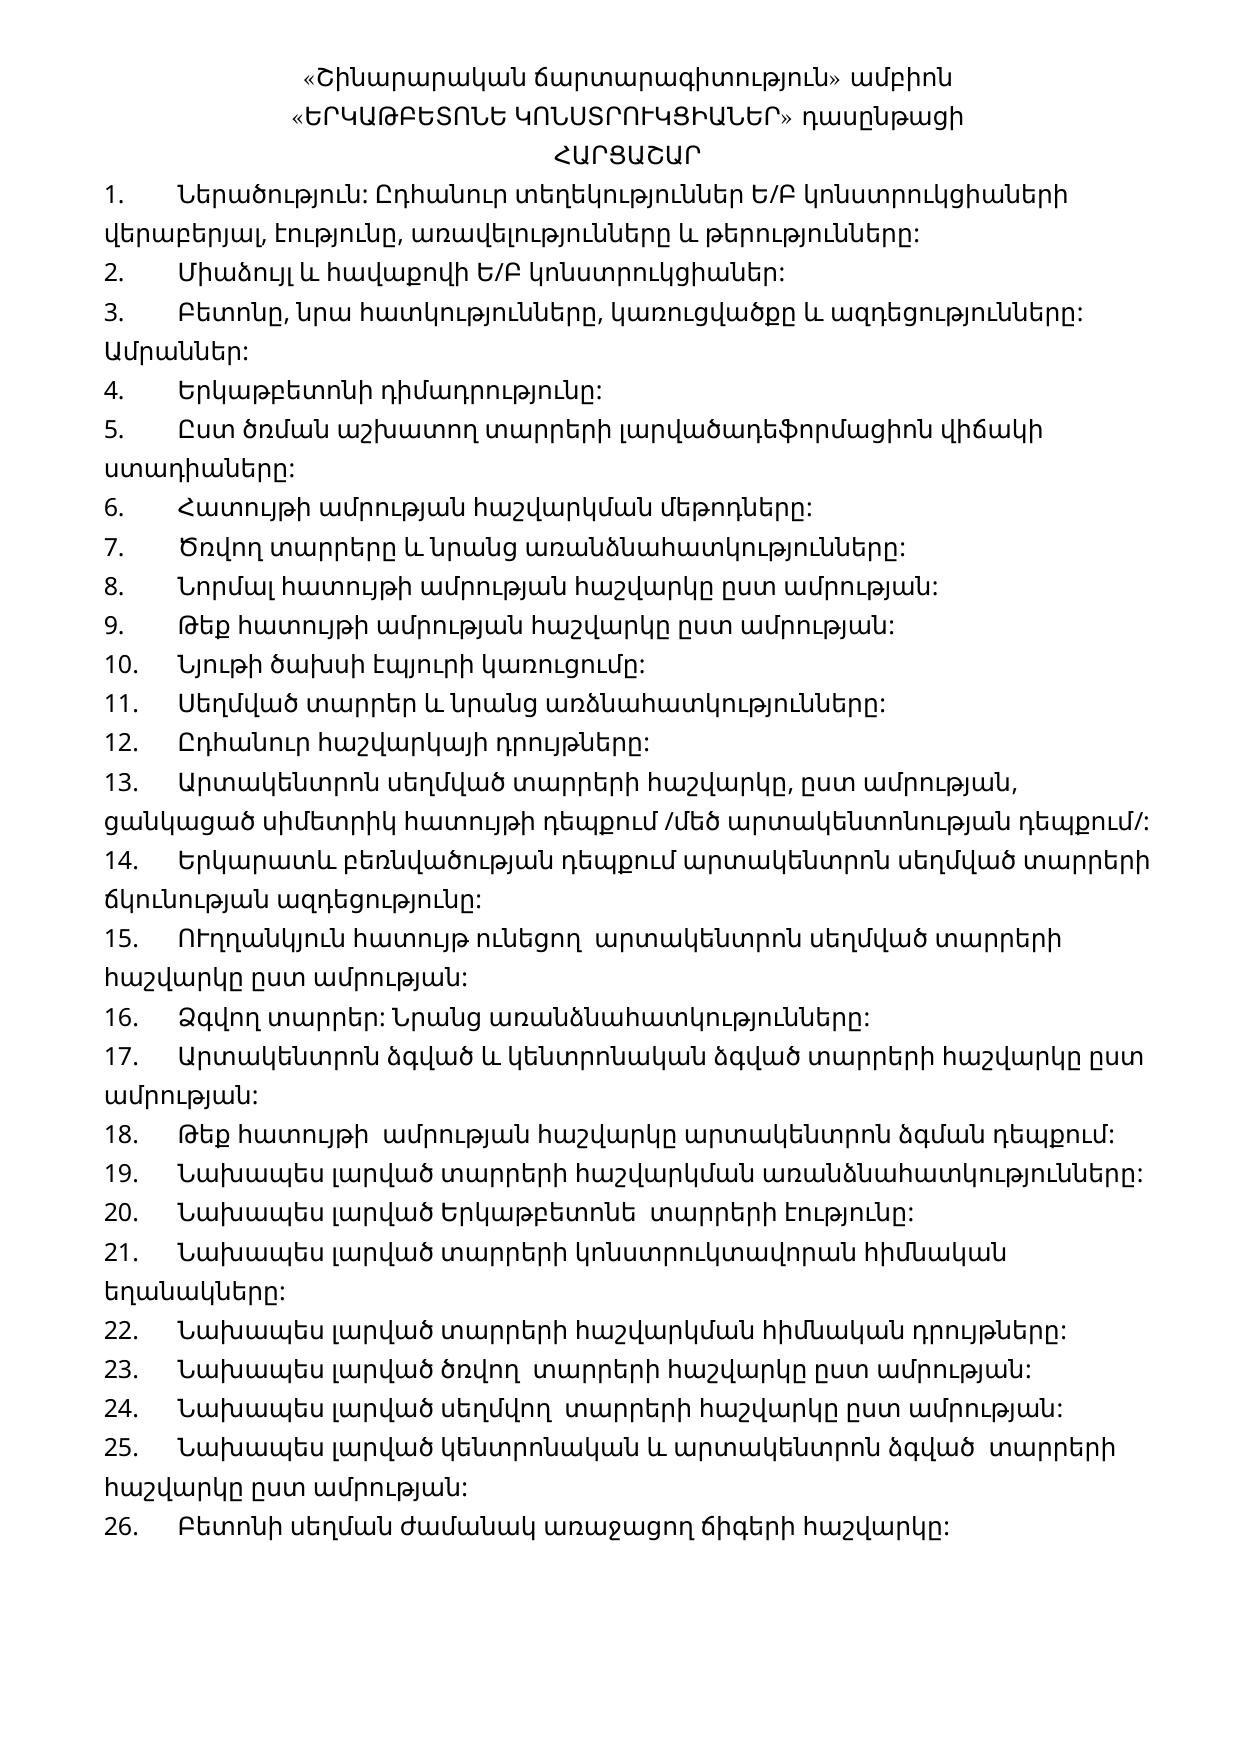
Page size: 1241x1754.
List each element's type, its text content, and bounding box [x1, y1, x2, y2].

text 11. Սեղմված տարրեր և նրանց առձնահատկությունները: [103, 686, 1152, 720]
text 9. Թեք հատույթի ամրության հաշվարկը ըստ ամրության: [103, 607, 1152, 642]
text 18. Թեք հատույթի ամրության հաշվարկը արտակենտրոն ձգման դեպքում: [103, 1117, 1152, 1151]
text Շինարարական ճարտարագիտություն ամբիոն [103, 59, 1152, 93]
text 7. Ծռվող տարրերը և նրանց առանձնահատկությունները: [103, 529, 1152, 563]
text 6. Հատույթի ամրության հաշվարկման մեթոդները: [103, 490, 1152, 524]
text ՀԱՐՑԱՇԱՐ [103, 137, 1152, 172]
text ԵՐԿԱԹԲԵՏՈՆԵ ԿՈՆՍՏՐՈՒԿՑԻԱՆԵՐ դասընթացի [103, 98, 1152, 132]
text 5. Ըստ ծռման աշխատող տարրերի լարվածադեֆորմացիոն վիճակի ստադիաները: [103, 412, 1152, 485]
text 16. Ձգվող տարրեր: Նրանց առանձնահատկությունները: [103, 999, 1152, 1033]
text 20. Նախապես լարված Երկաթբետոնե տարրերի էությունը: [103, 1195, 1152, 1229]
text 23. Նախապես լարված ծռվող տարրերի հաշվարկը ըստ ամրության: [103, 1352, 1152, 1386]
text 26. Բետոնի սեղման ժամանակ առաջացող ճիգերի հաշվարկը: [103, 1508, 1152, 1542]
text 13. Արտակենտրոն սեղմված տարրերի հաշվարկը, ըստ ամրության, ցանկացած սիմետրիկ հատույթի դեպքում /մեծ արտակենտոնության դեպքում/: [103, 764, 1152, 837]
text 22. Նախապես լարված տարրերի հաշվարկման հիմնական դրույթները: [103, 1312, 1152, 1347]
text 1. Ներածություն: Ըդհանուր տեղեկություններ Ե/Բ կոնստրուկցիաների վերաբերյալ, էությունը, առավելությունները և թերությունները: [103, 177, 1152, 250]
text 2. Միաձույլ և հավաքովի Ե/Բ կոնստրուկցիաներ: [103, 255, 1152, 289]
text 15. ՈՒղղանկյուն հատույթ ունեցող արտակենտրոն սեղմված տարրերի հաշվարկը ըստ ամրության: [103, 921, 1152, 994]
text 19. Նախապես լարված տարրերի հաշվարկման առանձնահատկությունները: [103, 1156, 1152, 1190]
text 4. Երկաթբետոնի դիմադրությունը: [103, 372, 1152, 407]
text 24. Նախապես լարված սեղմվող տարրերի հաշվարկը ըստ ամրության: [103, 1391, 1152, 1425]
text 21. Նախապես լարված տարրերի կոնստրուկտավորան հիմնական եղանակները: [103, 1234, 1152, 1307]
text 25. Նախապես լարված կենտրոնական և արտակենտրոն ձգված տարրերի հաշվարկը ըստ ամրության: [103, 1430, 1152, 1503]
text 10. Նյութի ծախսի էպյուրի կառուցումը: [103, 647, 1152, 681]
text 12. Ըդհանուր հաշվարկայի դրույթները: [103, 725, 1152, 759]
text 14. Երկարատև բեռնվածության դեպքում արտակենտրոն սեղմված տարրերի ճկունության ազդեցությունը: [103, 842, 1152, 916]
text 8. Նորմալ հատույթի ամրության հաշվարկը ըստ ամրության: [103, 568, 1152, 602]
text 17. Արտակենտրոն ձգված և կենտրոնական ձգված տարրերի հաշվարկը ըստ ամրության: [103, 1038, 1152, 1112]
text 3. Բետոնը, նրա հատկությունները, կառուցվածքը և ազդեցությունները: Ամրաններ: [103, 294, 1152, 367]
